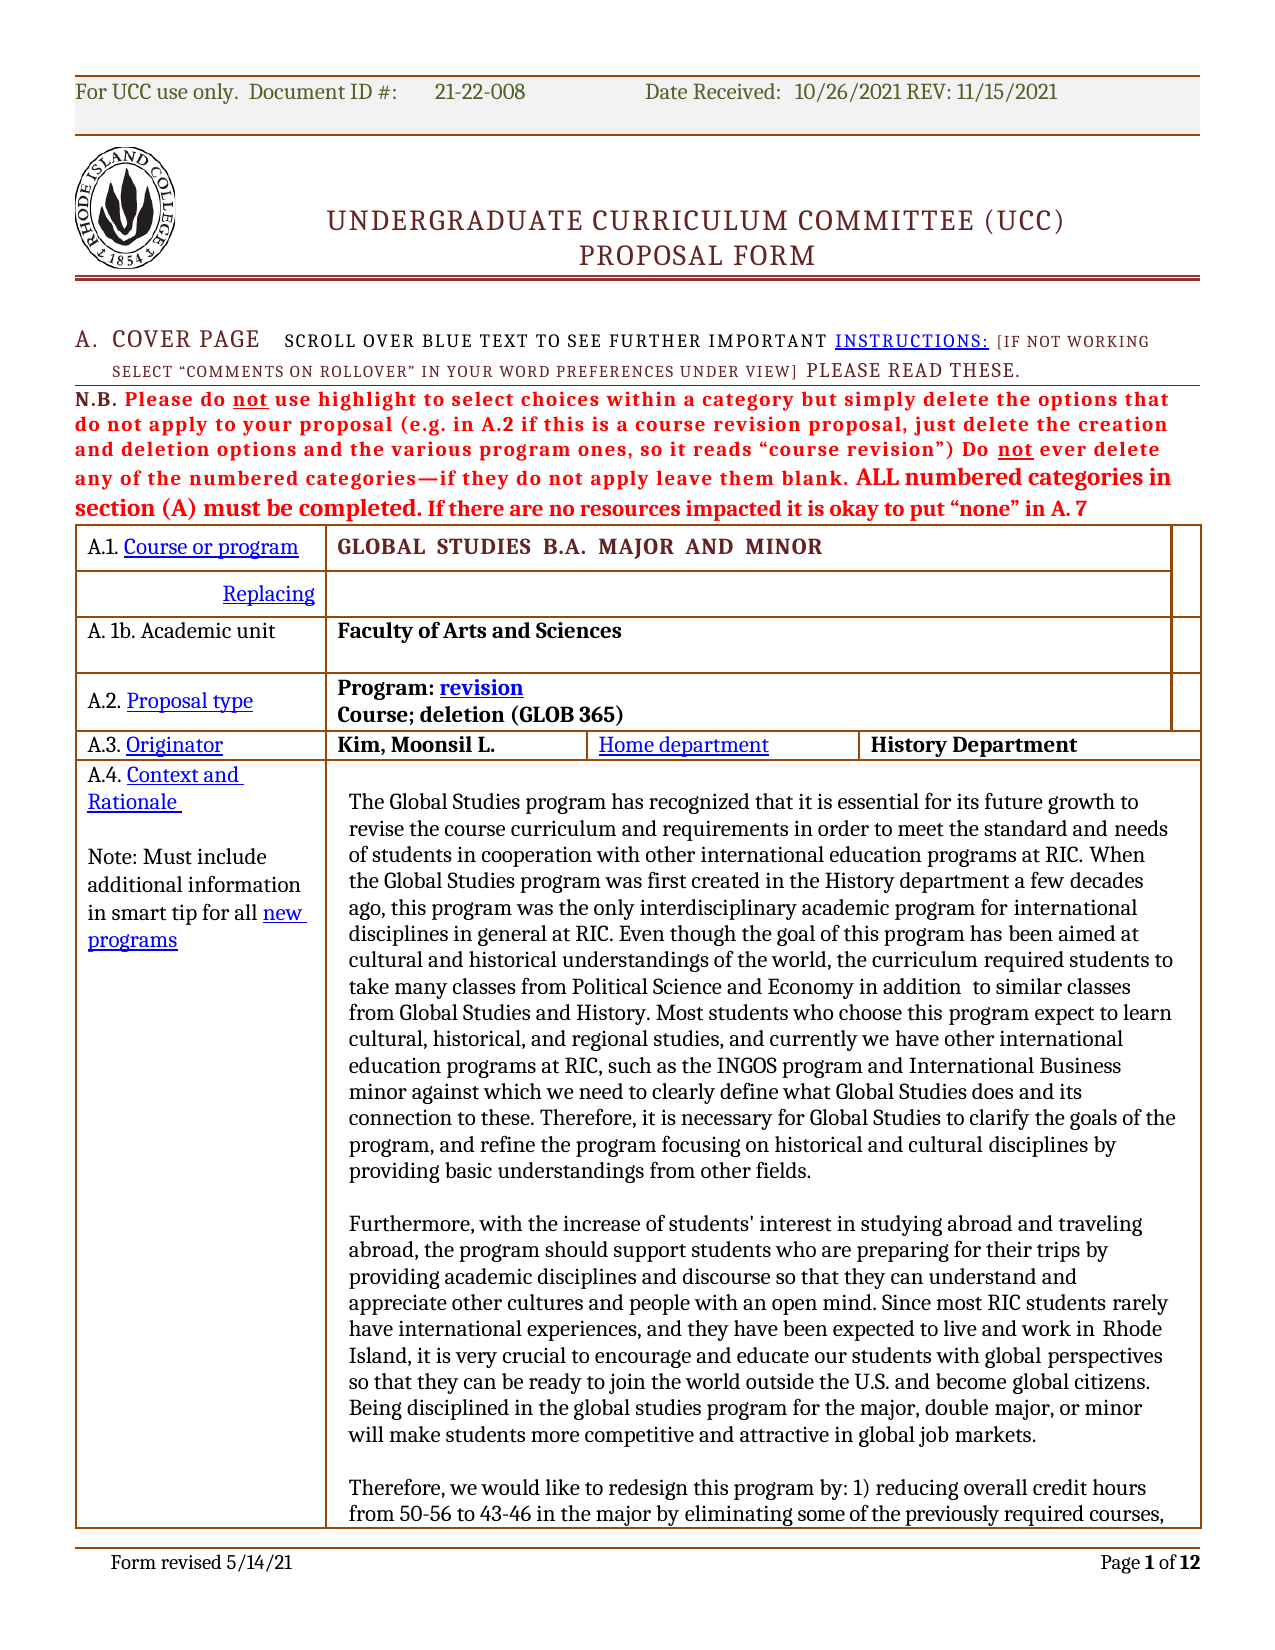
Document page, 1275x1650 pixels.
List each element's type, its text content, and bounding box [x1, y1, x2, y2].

table_header A.1. Course or program [77, 526, 325, 570]
table_cell [1173, 618, 1200, 672]
table_cell [1173, 674, 1200, 729]
subtitle UNDERGRADUATE CURRICULUM COMMITTEE (UCC) PROPOSAL FORM [75, 204, 1200, 275]
picture [75, 147, 176, 269]
table_cell Replacing [77, 572, 325, 616]
subtitle Cover page scroll over blue text to see further important instructions: [if not working select “COMMents on rollover” in your Word preferences under view] please read these. [75, 324, 1200, 385]
table_cell A.3. Originator [77, 732, 325, 759]
table_cell A.2. Proposal type [77, 674, 325, 729]
table_cell Kim, Moonsil L. [327, 732, 586, 759]
table_cell History Department [860, 732, 1200, 759]
table_cell Home department [588, 732, 858, 759]
table_cell [327, 572, 1170, 616]
table_header GLOBAL STUDIES B.A. MAJOR AND MINOR [327, 526, 1170, 570]
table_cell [77, 761, 325, 1527]
text N.B. Please do not use highlight to select choices within a category but simply delete the options that do not apply to your proposal (e.g. in A.2 if this is a course revision proposal, just delete the creation and deletion options and the various program ones, so it reads “course revision”) Do not ever delete any of the numbered categories—if they do not apply leave them blank. ALL numbered categories in section (A) must be completed. If there are no resources impacted it is okay to put “none” in A. 7 [75, 388, 1200, 522]
table_cell A. 1b. Academic unit [77, 618, 325, 672]
table_cell Faculty of Arts and Sciences [327, 618, 1170, 672]
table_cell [327, 761, 1200, 1527]
table_header [1173, 526, 1200, 616]
table_cell Program: revision Course; deletion (GLOB 365) [327, 674, 1170, 729]
